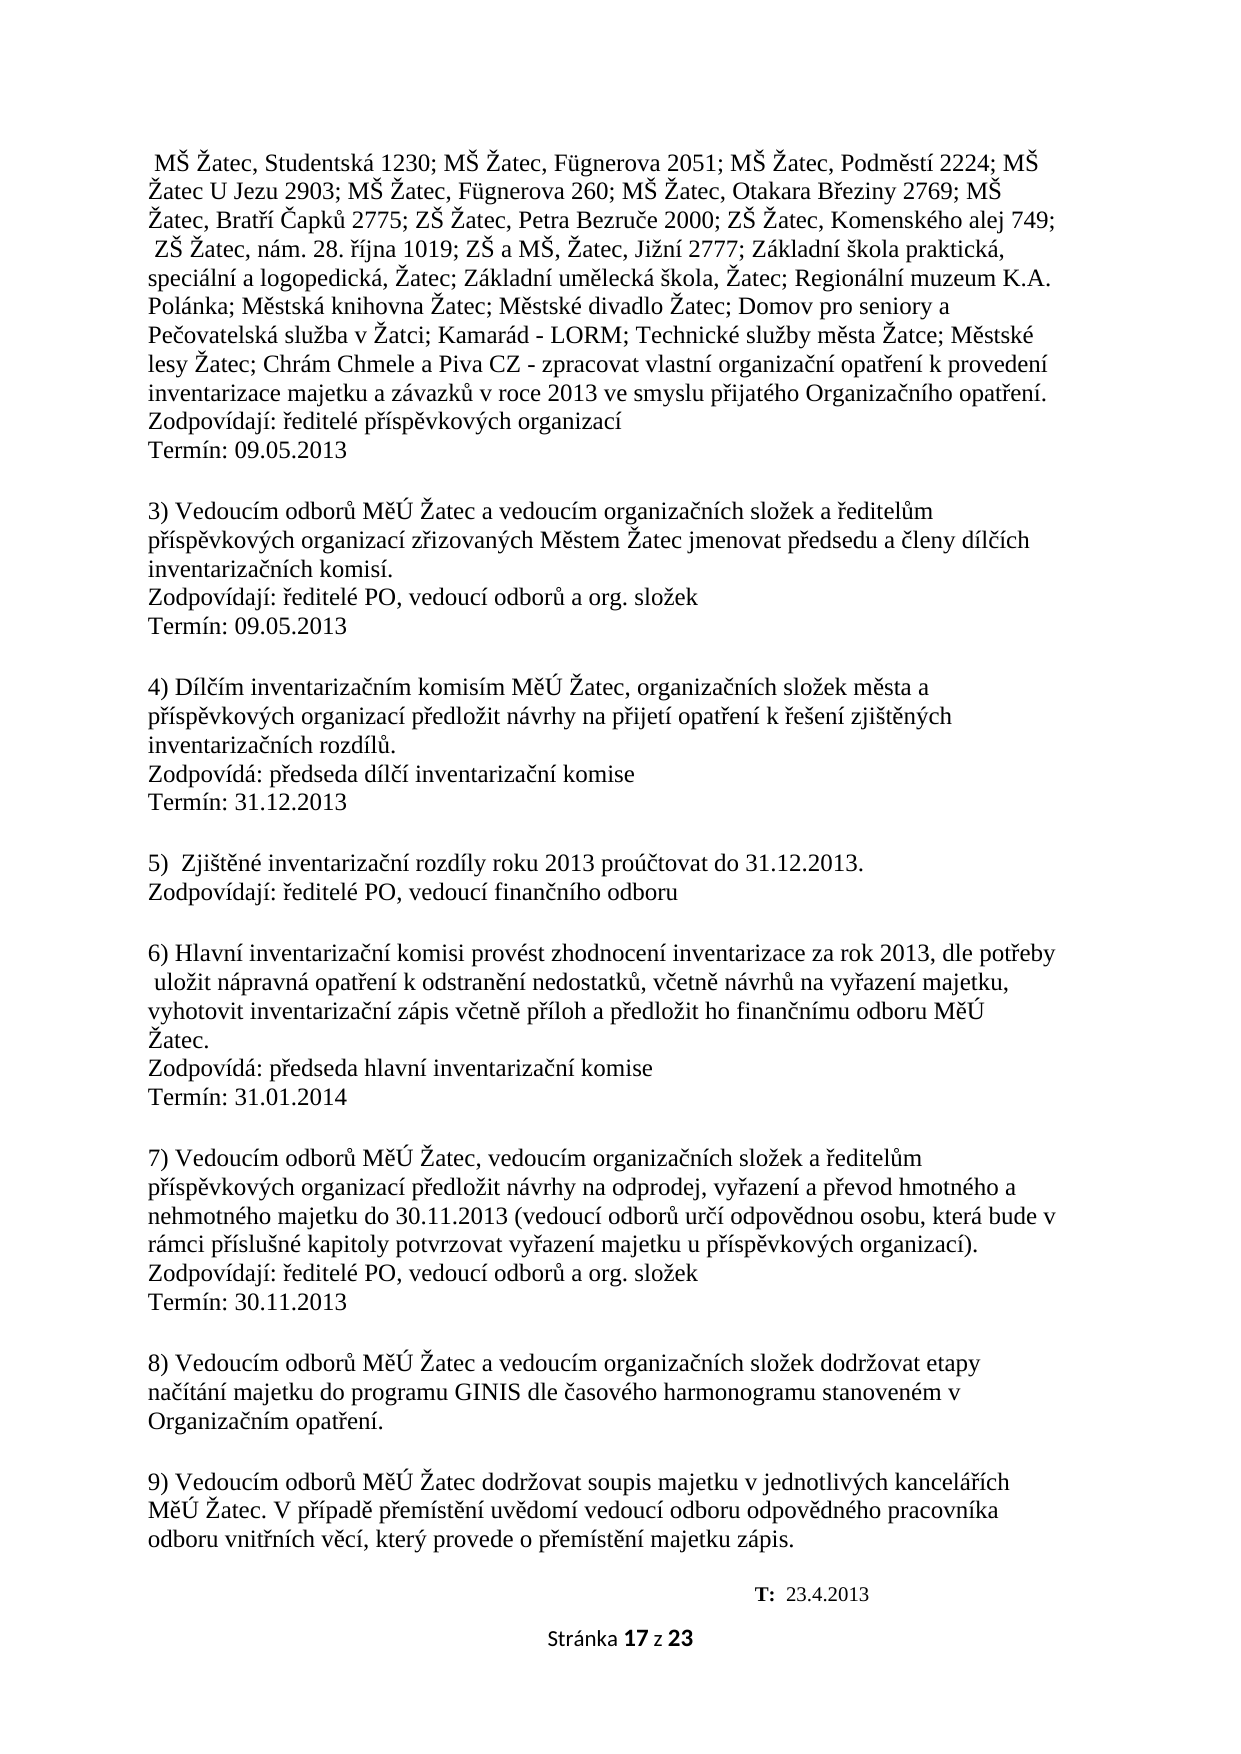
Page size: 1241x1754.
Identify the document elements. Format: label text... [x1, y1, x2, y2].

text Zodpovídají: ředitelé PO, vedoucí finančního odboru [148, 877, 1093, 906]
text Organizačním opatření. [148, 1406, 1093, 1434]
text příspěvkových organizací předložit návrhy na odprodej, vyřazení a převod hmotného a [148, 1172, 1093, 1201]
text Zodpovídají: ředitelé PO, vedoucí odborů a org. složek [148, 582, 1093, 611]
text rámci příslušné kapitoly potvrzovat vyřazení majetku u příspěvkových organizací). [148, 1229, 1093, 1258]
text Zodpovídají: ředitelé PO, vedoucí odborů a org. složek [148, 1258, 1093, 1287]
text Termín: 09.05.2013 [148, 435, 1093, 464]
text inventarizace majetku a závazků v roce 2013 ve smyslu přijatého Organizačního opatření. [148, 378, 1093, 406]
text inventarizačních komisí. [148, 554, 1093, 582]
text 9) Vedoucím odborů MěÚ Žatec dodržovat soupis majetku v jednotlivých kancelářích [148, 1467, 1093, 1496]
text příspěvkových organizací předložit návrhy na přijetí opatření k řešení zjištěných [148, 701, 1093, 730]
text Žatec. [148, 1025, 1093, 1053]
text Zodpovídají: ředitelé příspěvkových organizací [148, 406, 1093, 435]
text Termín: 09.05.2013 [148, 611, 1093, 640]
text Zodpovídá: předseda dílčí inventarizační komise [148, 759, 1093, 787]
text vyhotovit inventarizační zápis včetně příloh a předložit ho finančnímu odboru MěÚ [148, 996, 1093, 1025]
text MŠ Žatec, Studentská 1230; MŠ Žatec, Fügnerova 2051; MŠ Žatec, Podměstí 2224; MŠ [148, 148, 1093, 176]
text ZŠ Žatec, nám. 28. října 1019; ZŠ a MŠ, Žatec, Jižní 2777; Základní škola praktická, [148, 234, 1093, 263]
text lesy Žatec; Chrám Chmele a Piva CZ - zpracovat vlastní organizační opatření k provedení [148, 349, 1093, 378]
text MěÚ Žatec. V případě přemístění uvědomí vedoucí odboru odpovědného pracovníka [148, 1496, 1093, 1524]
text Pečovatelská služba v Žatci; Kamarád - LORM; Technické služby města Žatce; Městské [148, 320, 1093, 349]
text načítání majetku do programu GINIS dle časového harmonogramu stanoveném v [148, 1377, 1093, 1406]
text 7) Vedoucím odborů MěÚ Žatec, vedoucím organizačních složek a ředitelům [148, 1143, 1093, 1172]
text 5) Zjištěné inventarizační rozdíly roku 2013 proúčtovat do 31.12.2013. [148, 848, 1093, 877]
text 4) Dílčím inventarizačním komisím MěÚ Žatec, organizačních složek města a [148, 672, 1093, 701]
text 8) Vedoucím odborů MěÚ Žatec a vedoucím organizačních složek dodržovat etapy [148, 1348, 1093, 1377]
text odboru vnitřních věcí, který provede o přemístění majetku zápis. [148, 1524, 1093, 1553]
text T: 23.4.2013 [148, 1582, 1093, 1606]
text uložit nápravná opatření k odstranění nedostatků, včetně návrhů na vyřazení majetku, [148, 967, 1093, 996]
text Polánka; Městská knihovna Žatec; Městské divadlo Žatec; Domov pro seniory a [148, 291, 1093, 320]
text inventarizačních rozdílů. [148, 730, 1093, 759]
text Termín: 30.11.2013 [148, 1287, 1093, 1316]
text Žatec, Bratří Čapků 2775; ZŠ Žatec, Petra Bezruče 2000; ZŠ Žatec, Komenského alej 749; [148, 205, 1093, 234]
text nehmotného majetku do 30.11.2013 (vedoucí odborů určí odpovědnou osobu, která bude v [148, 1201, 1093, 1229]
text 3) Vedoucím odborů MěÚ Žatec a vedoucím organizačních složek a ředitelům [148, 496, 1093, 525]
text příspěvkových organizací zřizovaných Městem Žatec jmenovat předsedu a členy dílčích [148, 525, 1093, 554]
text Žatec U Jezu 2903; MŠ Žatec, Fügnerova 260; MŠ Žatec, Otakara Březiny 2769; MŠ [148, 176, 1093, 205]
text Termín: 31.12.2013 [148, 787, 1093, 816]
text Zodpovídá: předseda hlavní inventarizační komise [148, 1053, 1093, 1082]
text 6) Hlavní inventarizační komisi provést zhodnocení inventarizace za rok 2013, dle potřeby [148, 938, 1093, 967]
text speciální a logopedická, Žatec; Základní umělecká škola, Žatec; Regionální muzeum K.A. [148, 263, 1093, 291]
text Termín: 31.01.2014 [148, 1082, 1093, 1111]
